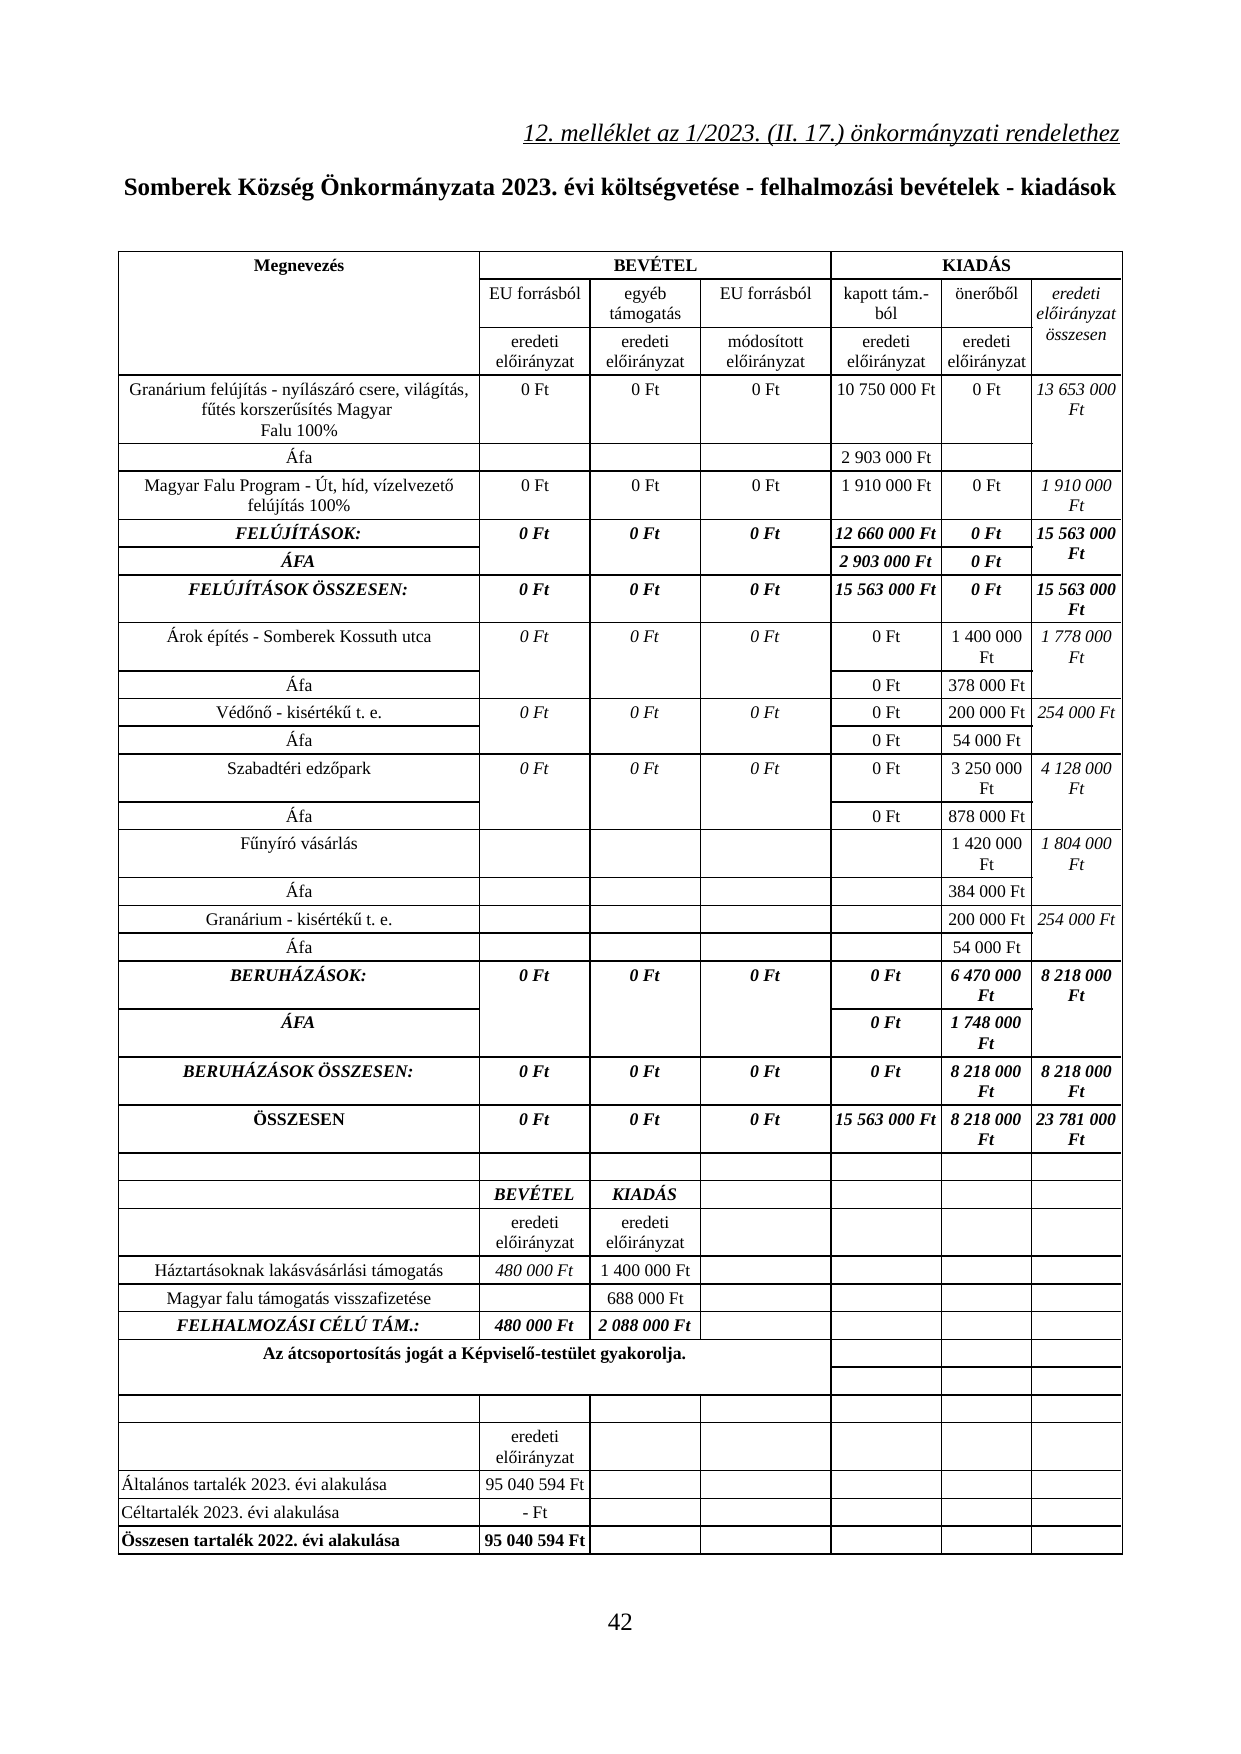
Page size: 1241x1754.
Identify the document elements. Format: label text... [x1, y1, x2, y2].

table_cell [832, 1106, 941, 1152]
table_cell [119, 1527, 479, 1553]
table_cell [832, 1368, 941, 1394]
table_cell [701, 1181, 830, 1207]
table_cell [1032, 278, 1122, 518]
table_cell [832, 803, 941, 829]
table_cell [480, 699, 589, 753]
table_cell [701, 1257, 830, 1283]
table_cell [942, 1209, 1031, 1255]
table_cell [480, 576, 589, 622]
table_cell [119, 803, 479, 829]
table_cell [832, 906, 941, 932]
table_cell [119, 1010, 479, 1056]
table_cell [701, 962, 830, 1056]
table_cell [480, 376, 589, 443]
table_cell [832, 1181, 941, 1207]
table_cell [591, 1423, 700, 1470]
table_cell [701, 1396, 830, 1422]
text Somberek Község Önkormányzata 2023. évi költségvetése - felhalmozási bevételek - kiadások [118, 172, 1122, 201]
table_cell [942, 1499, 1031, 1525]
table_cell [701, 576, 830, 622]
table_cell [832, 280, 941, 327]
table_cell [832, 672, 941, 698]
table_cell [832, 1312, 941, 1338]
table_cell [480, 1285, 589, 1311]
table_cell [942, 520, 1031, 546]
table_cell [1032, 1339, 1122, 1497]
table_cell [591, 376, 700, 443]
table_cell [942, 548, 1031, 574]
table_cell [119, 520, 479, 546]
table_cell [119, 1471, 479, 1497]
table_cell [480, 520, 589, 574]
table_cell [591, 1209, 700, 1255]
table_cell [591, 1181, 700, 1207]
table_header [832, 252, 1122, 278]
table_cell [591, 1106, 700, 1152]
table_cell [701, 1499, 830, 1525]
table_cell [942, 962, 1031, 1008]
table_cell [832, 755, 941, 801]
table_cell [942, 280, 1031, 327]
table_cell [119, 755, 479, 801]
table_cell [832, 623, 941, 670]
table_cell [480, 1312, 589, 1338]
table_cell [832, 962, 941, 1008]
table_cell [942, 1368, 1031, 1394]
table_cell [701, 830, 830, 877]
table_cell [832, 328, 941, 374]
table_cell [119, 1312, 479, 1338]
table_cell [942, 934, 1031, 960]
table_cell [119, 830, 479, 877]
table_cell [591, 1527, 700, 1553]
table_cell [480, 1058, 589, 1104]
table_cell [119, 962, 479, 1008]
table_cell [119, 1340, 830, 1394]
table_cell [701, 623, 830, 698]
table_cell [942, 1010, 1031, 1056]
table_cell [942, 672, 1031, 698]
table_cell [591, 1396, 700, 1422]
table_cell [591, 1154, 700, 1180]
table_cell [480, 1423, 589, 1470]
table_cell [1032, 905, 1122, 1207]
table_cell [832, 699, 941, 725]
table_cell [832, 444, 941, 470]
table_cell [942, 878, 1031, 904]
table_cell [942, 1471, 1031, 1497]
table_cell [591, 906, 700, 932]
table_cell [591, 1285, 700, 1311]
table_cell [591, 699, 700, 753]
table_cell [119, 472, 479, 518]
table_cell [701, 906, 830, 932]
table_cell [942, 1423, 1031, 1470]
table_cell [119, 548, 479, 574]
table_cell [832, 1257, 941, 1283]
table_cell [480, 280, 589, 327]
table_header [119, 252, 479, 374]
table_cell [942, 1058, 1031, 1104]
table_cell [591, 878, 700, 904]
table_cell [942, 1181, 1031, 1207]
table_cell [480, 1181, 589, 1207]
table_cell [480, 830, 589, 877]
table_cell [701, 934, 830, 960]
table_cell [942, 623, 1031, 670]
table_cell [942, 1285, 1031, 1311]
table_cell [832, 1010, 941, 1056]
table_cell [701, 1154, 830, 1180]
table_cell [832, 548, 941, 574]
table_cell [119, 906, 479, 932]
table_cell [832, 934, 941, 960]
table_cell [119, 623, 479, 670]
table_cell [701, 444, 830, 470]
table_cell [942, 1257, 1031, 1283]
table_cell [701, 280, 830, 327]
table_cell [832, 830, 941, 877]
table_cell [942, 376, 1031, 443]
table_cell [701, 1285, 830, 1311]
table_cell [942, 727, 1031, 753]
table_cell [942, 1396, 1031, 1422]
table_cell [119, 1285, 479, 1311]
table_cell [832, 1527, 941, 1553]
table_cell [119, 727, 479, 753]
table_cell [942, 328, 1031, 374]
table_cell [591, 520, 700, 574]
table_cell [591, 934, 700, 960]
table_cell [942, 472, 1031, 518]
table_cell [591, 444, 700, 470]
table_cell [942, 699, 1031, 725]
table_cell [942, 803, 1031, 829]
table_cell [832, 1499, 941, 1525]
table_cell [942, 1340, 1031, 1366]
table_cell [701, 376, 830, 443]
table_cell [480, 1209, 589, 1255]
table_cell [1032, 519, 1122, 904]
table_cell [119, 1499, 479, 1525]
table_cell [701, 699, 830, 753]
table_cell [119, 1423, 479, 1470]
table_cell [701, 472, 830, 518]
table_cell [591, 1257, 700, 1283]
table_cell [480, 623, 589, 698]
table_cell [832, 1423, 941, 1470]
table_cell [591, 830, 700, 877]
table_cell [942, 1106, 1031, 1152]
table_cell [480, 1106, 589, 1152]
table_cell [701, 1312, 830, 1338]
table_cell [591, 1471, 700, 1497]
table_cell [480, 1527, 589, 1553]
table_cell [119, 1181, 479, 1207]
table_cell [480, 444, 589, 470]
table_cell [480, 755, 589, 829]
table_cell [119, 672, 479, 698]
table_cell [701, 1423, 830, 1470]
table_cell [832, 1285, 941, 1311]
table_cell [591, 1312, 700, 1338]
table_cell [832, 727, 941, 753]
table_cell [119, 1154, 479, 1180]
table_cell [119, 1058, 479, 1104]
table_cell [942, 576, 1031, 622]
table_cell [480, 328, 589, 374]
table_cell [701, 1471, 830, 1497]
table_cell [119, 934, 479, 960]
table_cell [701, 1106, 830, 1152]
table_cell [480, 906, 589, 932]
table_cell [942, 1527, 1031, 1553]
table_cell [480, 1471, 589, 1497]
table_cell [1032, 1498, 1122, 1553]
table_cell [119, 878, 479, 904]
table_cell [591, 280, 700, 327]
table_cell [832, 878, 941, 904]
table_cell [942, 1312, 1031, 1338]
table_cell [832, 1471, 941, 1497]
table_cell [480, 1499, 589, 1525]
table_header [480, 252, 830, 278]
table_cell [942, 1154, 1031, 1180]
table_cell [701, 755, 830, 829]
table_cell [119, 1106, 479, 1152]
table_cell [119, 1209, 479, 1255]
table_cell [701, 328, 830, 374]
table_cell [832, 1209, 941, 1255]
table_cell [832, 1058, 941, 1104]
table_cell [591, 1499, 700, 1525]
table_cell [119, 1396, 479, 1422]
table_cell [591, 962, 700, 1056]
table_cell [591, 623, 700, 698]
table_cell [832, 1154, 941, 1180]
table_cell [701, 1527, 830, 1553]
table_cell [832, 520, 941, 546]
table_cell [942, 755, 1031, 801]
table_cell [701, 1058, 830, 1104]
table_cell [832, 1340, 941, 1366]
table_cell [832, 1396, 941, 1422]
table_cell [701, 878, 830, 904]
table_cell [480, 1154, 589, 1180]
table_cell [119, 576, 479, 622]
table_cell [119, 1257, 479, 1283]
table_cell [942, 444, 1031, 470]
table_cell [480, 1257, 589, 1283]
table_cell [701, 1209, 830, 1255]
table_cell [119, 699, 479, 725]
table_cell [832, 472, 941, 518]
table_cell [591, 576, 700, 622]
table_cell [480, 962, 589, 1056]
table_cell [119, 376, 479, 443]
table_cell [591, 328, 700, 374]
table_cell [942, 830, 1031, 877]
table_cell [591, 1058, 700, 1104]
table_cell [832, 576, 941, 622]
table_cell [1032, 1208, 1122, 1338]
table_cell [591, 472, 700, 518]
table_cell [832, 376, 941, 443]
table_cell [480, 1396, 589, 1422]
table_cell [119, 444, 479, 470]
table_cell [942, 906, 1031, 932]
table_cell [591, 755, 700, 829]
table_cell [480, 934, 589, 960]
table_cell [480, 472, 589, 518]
text 12. melléklet az 1/2023. (II. 17.) önkormányzati rendelethez [118, 118, 1122, 147]
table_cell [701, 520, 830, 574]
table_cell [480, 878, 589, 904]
